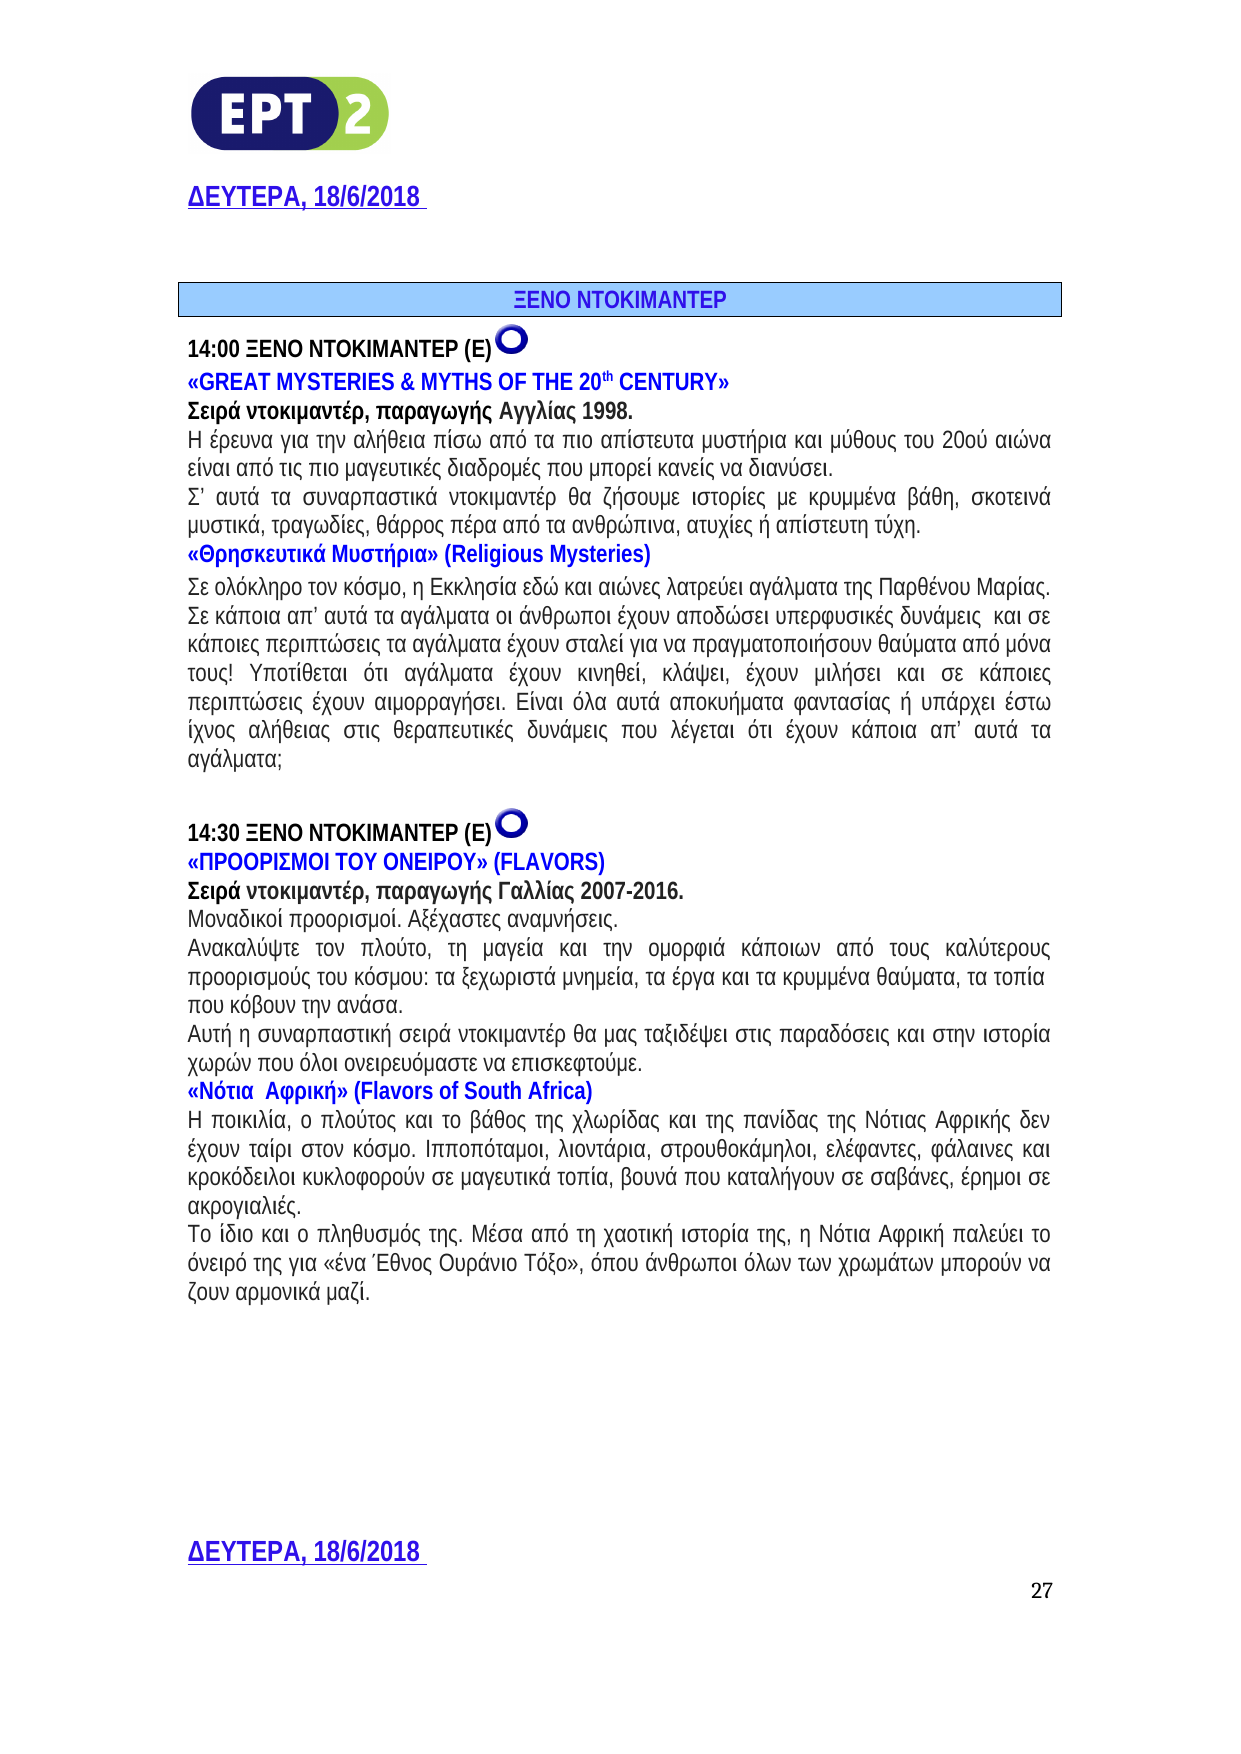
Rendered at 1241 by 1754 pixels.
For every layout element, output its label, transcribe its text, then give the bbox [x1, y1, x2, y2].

text ΔΕΥΤΕΡΑ, 18/6/2018 [187, 1534, 1053, 1568]
text ΞΕΝΟ ΝΤΟΚΙΜΑΝΤΕΡ [179, 283, 1061, 316]
text Αυτή η συναρπαστική σειρά ντοκιμαντέρ θα μας ταξιδέψει στις παραδόσεις και στην ιστορία χωρών που όλοι ονειρευόμαστε να επισκεφτούμε. [187, 1019, 1053, 1076]
text 14:00 ΞΕΝΟ ντοκιμαντερ (E) [187, 321, 1053, 363]
picture [491, 321, 531, 358]
text Σ’ αυτά τα συναρπαστικά ντοκιμαντέρ θα ζήσουμε ιστορίες με κρυμμένα βάθη, σκοτεινά μυστικά, τραγωδίες, θάρρος πέρα από τα ανθρώπινα, ατυχίες ή απίστευτη τύχη. [187, 482, 1053, 539]
picture [491, 806, 531, 842]
text Σειρά ντοκιμαντέρ, παραγωγής Αγγλίας 1998. [187, 396, 1053, 424]
text «Nότια Αφρική» (Flavors of South Africa) [187, 1076, 1053, 1105]
text Μοναδικοί προορισμοί. Αξέχαστες αναμνήσεις. [187, 904, 1053, 933]
text ΔΕΥΤΕΡΑ, 18/6/2018 [187, 179, 1053, 212]
text «Θρησκευτικά Μυστήρια» (Religious Mysteries) [187, 539, 1053, 568]
text Σειρά ντοκιμαντέρ, παραγωγής Γαλλίας 2007-2016. [187, 876, 1053, 904]
text «GREAT MYSTERIES & MYTHS OF THE 20th CENTURY» [187, 363, 1053, 396]
text Το ίδιο και ο πληθυσμός της. Μέσα από τη χαοτική ιστορία της, η Νότια Αφρική παλεύει το όνειρό της για «ένα Έθνος Ουράνιο Τόξο», όπου άνθρωποι όλων των χρωμάτων μπορούν να ζουν αρμονικά μαζί. [187, 1219, 1053, 1305]
text Ανακαλύψτε τον πλούτο, τη μαγεία και την ομορφιά κάποιων από τους καλύτερους προορισμούς του κόσμου: τα ξεχωριστά μνημεία, τα έργα και τα κρυμμένα θαύματα, τα τοπία που κόβουν την ανάσα. [187, 933, 1053, 1019]
text Σε ολόκληρο τον κόσμο, η Εκκλησία εδώ και αιώνες λατρεύει αγάλματα της Παρθένου Μαρίας. Σε κάποια απ’ αυτά τα αγάλματα οι άνθρωποι έχουν αποδώσει υπερφυσικές δυνάμεις και σε κάποιες περιπτώσεις τα αγάλματα έχουν σταλεί για να πραγματοποιήσουν θαύματα από μόνα τους! Υποτίθεται ότι αγάλματα έχουν κινηθεί, κλάψει, έχουν μιλήσει και σε κάποιες περιπτώσεις έχουν αιμορραγήσει. Είναι όλα αυτά αποκυήματα φαντασίας ή υπάρχει έστω ίχνος αλήθειας στις θεραπευτικές δυνάμεις που λέγεται ότι έχουν κάποια απ’ αυτά τα αγάλματα; [187, 572, 1053, 773]
text Η έρευνα για την αλήθεια πίσω από τα πιο απίστευτα μυστήρια και μύθους του 20ού αιώνα είναι από τις πιο μαγευτικές διαδρομές που μπορεί κανείς να διανύσει. [187, 424, 1053, 482]
text «ΠΡΟΟΡΙΣΜΟΙ ΤΟΥ ΟΝΕΙΡΟΥ» (FLAVORS) [187, 847, 1053, 876]
text 14:30 ΞΕΝΟ ντοκιμαντερ (E) [187, 806, 1053, 847]
text Η ποικιλία, ο πλούτος και το βάθος της χλωρίδας και της πανίδας της Νότιας Αφρικής δεν έχουν ταίρι στον κόσμο. Ιπποπόταμοι, λιοντάρια, στρουθοκάμηλοι, ελέφαντες, φάλαινες και κροκόδειλοι κυκλοφορούν σε μαγευτικά τοπία, βουνά που καταλήγουν σε σαβάνες, έρημοι σε ακρογιαλιές. [187, 1105, 1053, 1219]
picture [187, 73, 392, 154]
